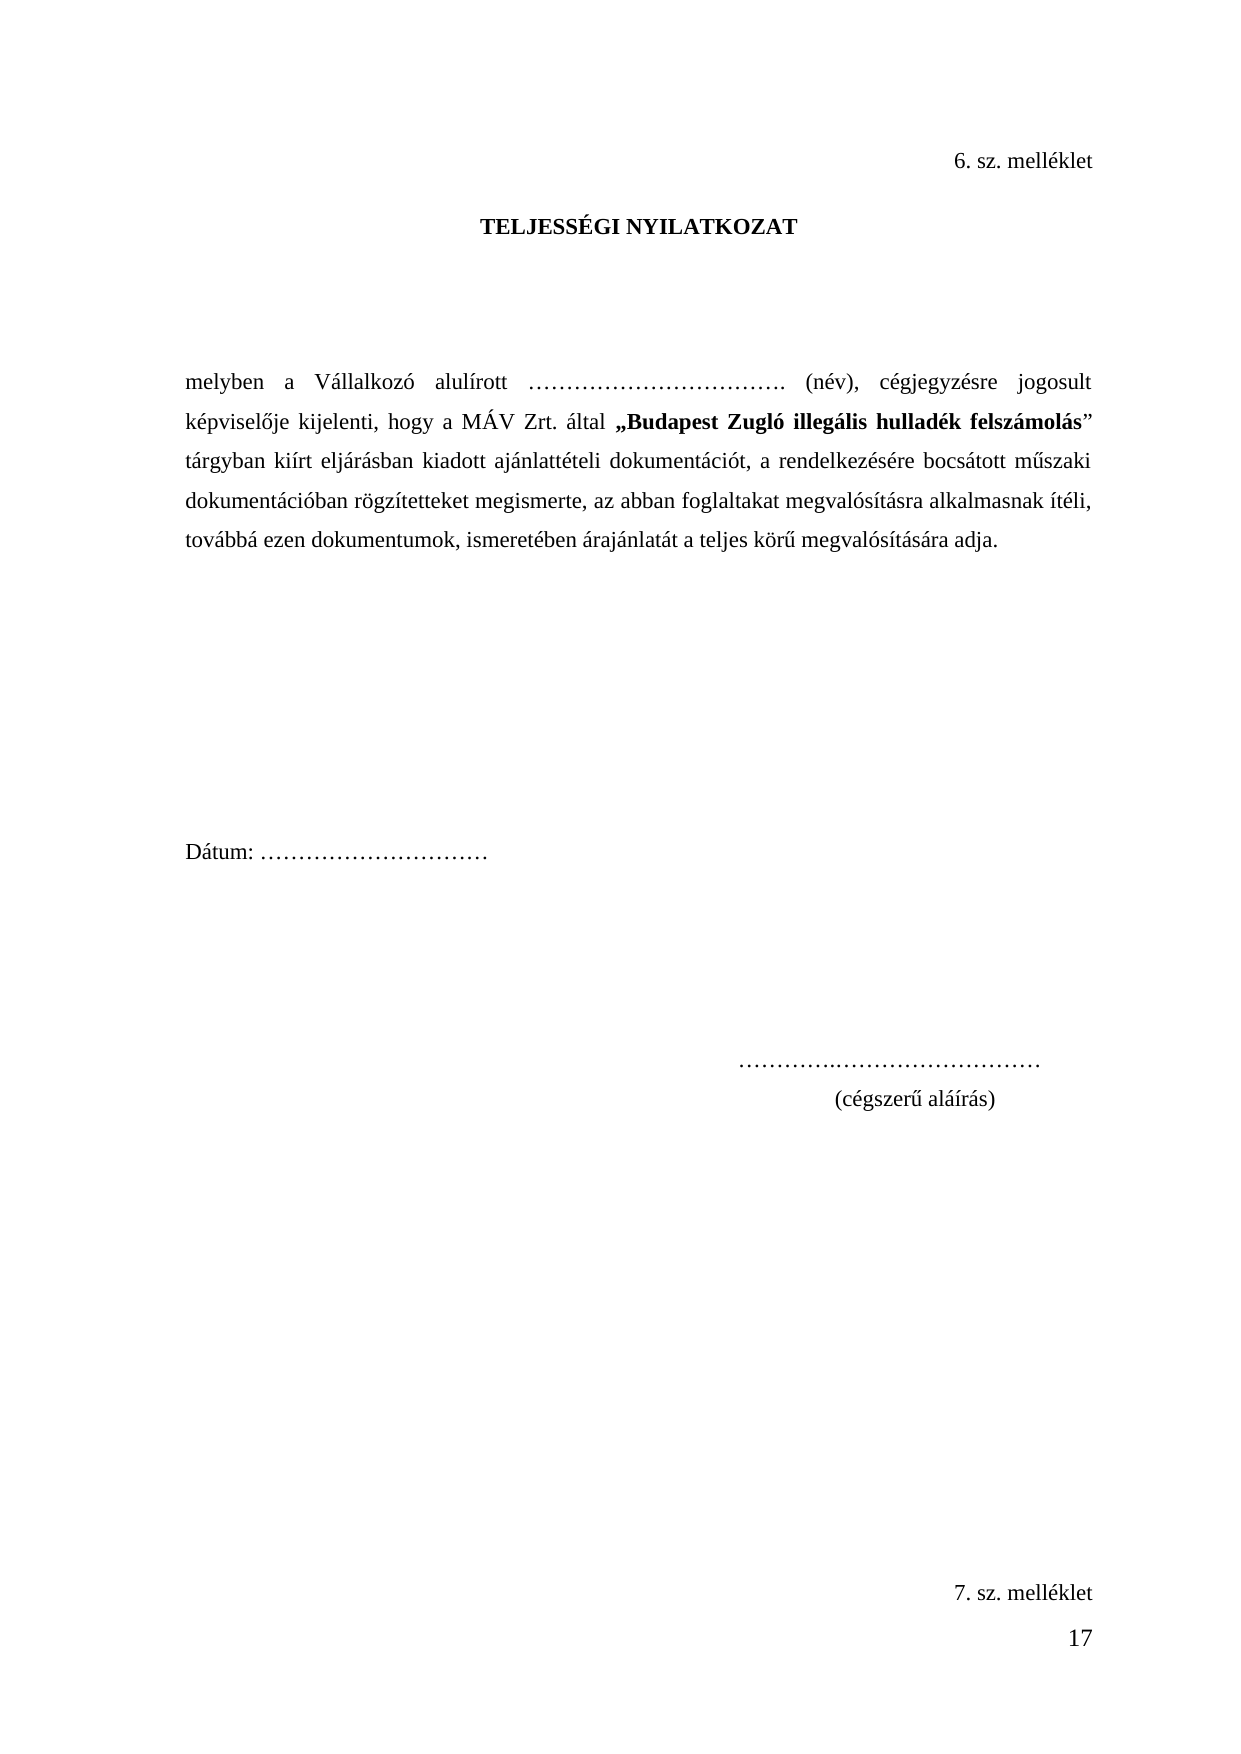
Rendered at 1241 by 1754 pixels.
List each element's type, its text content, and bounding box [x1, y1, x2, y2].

text TELJESSÉGI NYILATKOZAT [185, 213, 1093, 239]
text (cégszerű aláírás) [148, 1085, 1093, 1112]
text 6. sz. melléklet [148, 148, 1093, 174]
text 7. sz. melléklet [148, 1579, 1093, 1606]
text Dátum: ………………………… [185, 838, 1093, 864]
text melyben a Vállalkozó alulírott ……………………………. (név), cégjegyzésre jogosult képviselője kijelenti, hogy a MÁV Zrt. által „Budapest Zugló illegális hulladék felszámolás” tárgyban kiírt eljárásban kiadott ajánlattételi dokumentációt, a rendelkezésére bocsátott műszaki dokumentációban rögzítetteket megismerte, az abban foglaltakat megvalósításra alkalmasnak ítéli, továbbá ezen dokumentumok, ismeretében árajánlatát a teljes körű megvalósítására adja. [185, 368, 1093, 552]
text ………….……………………… [185, 1046, 1093, 1072]
